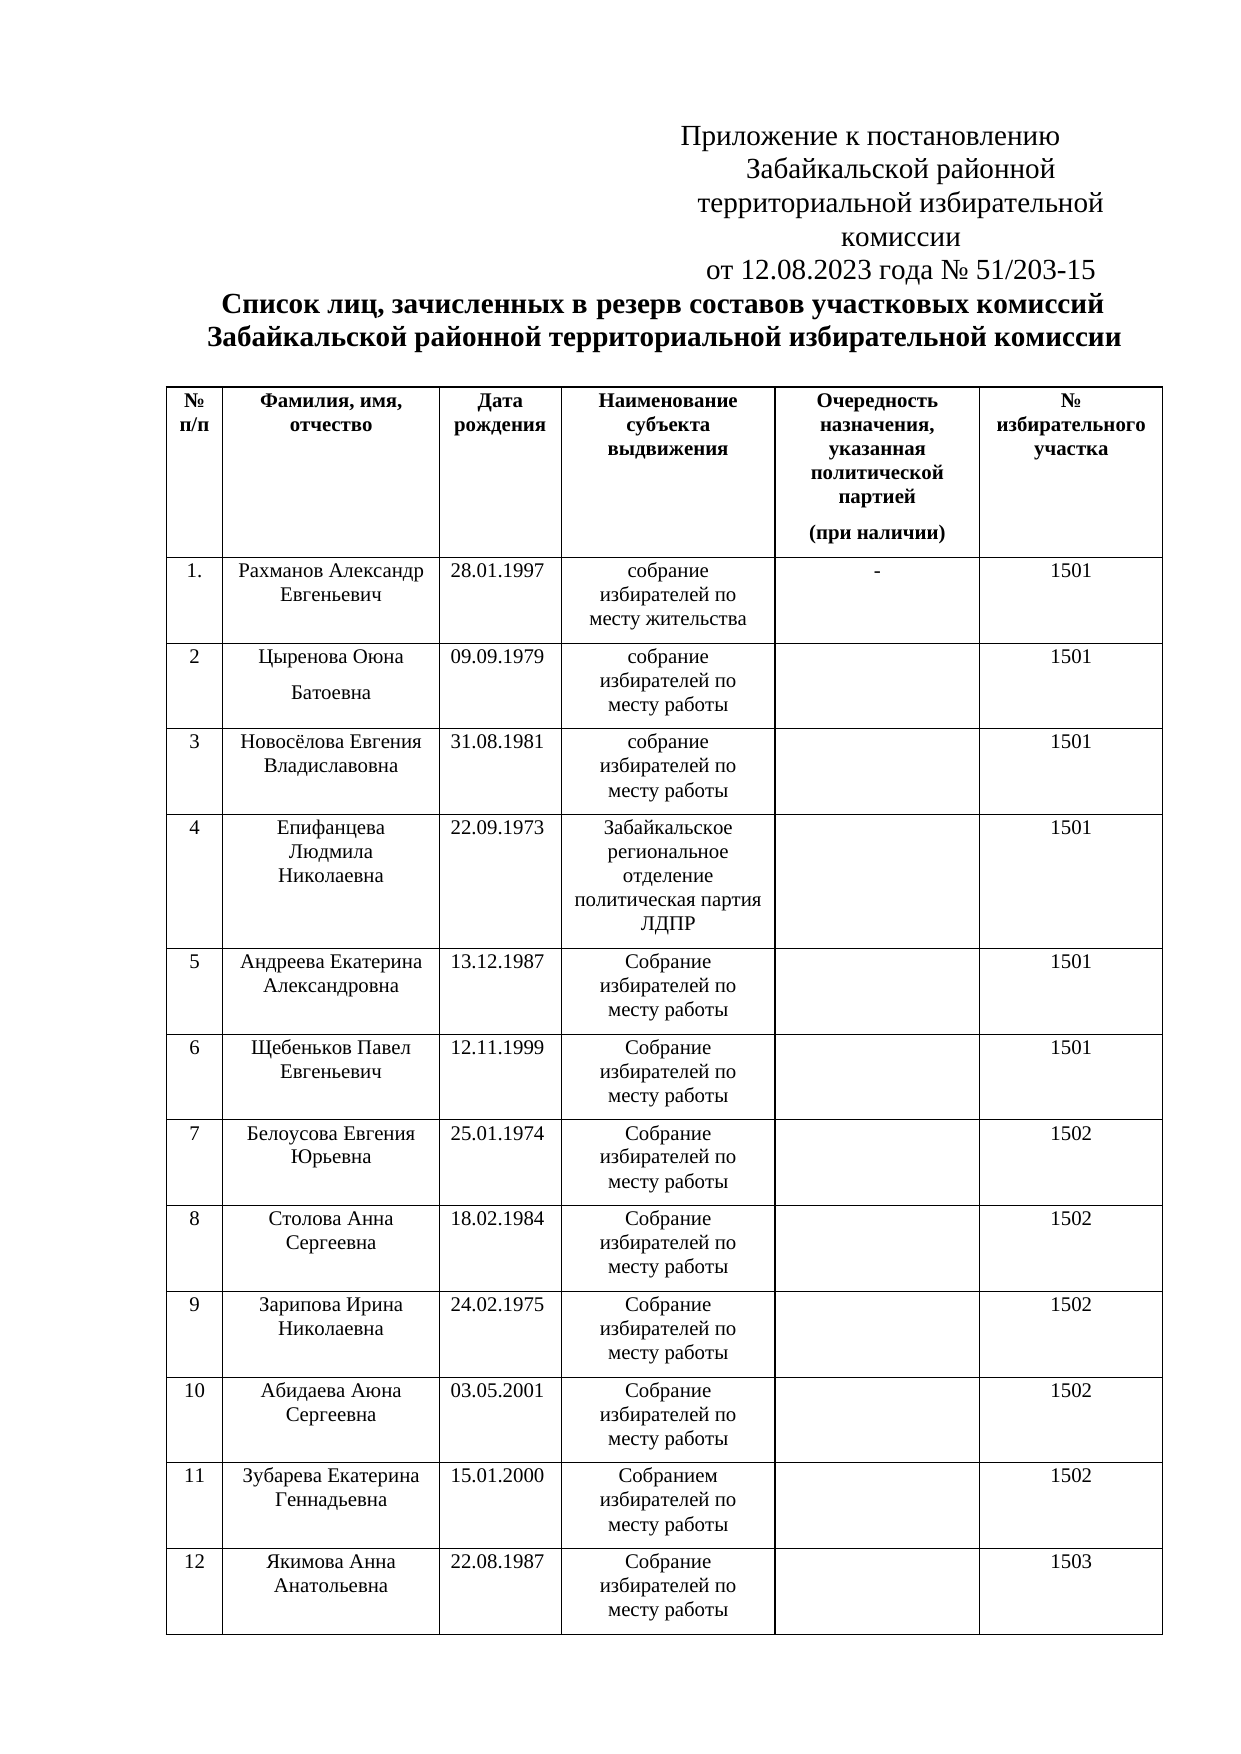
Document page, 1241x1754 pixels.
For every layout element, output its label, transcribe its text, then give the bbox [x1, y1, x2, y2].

table_cell 12 [167, 1549, 222, 1634]
table_cell Зарипова Ирина Николаевна [223, 1292, 439, 1377]
table_cell 25.01.1974 [440, 1120, 561, 1205]
table_cell 1501 [980, 1035, 1162, 1119]
text Забайкальской районной территориальной избирательной комиссии [650, 152, 1152, 252]
text Приложение к постановлению [177, 118, 1152, 152]
text от 12.08.2023 года № 51/203-15 [650, 252, 1152, 286]
table_cell Рахманов Александр Евгеньевич [223, 558, 439, 643]
table_cell 4 [167, 815, 222, 948]
table_cell 2 [167, 644, 222, 728]
table_cell 1501 [980, 729, 1162, 814]
table_cell [776, 1378, 979, 1462]
table_cell 1502 [980, 1378, 1162, 1462]
table_cell 1501 [980, 815, 1162, 948]
table_cell Епифанцева Людмила Николаевна [223, 815, 439, 948]
table_header Дата рождения [440, 388, 561, 557]
table_cell [776, 729, 979, 814]
table_cell 7 [167, 1120, 222, 1205]
table_cell Якимова Анна Анатольевна [223, 1549, 439, 1634]
table_cell 24.02.1975 [440, 1292, 561, 1377]
table_cell 6 [167, 1035, 222, 1119]
table_header Фамилия, имя, отчество [223, 388, 439, 557]
table_cell Собрание избирателей по месту работы [562, 1120, 774, 1205]
table_cell Собрание избирателей по месту работы [562, 949, 774, 1034]
table_cell - [776, 558, 979, 643]
table_cell 09.09.1979 [440, 644, 561, 728]
table_cell 18.02.1984 [440, 1206, 561, 1291]
table_cell 03.05.2001 [440, 1378, 561, 1462]
table_cell 1502 [980, 1120, 1162, 1205]
text Забайкальской районной территориальной избирательной комиссии [177, 319, 1152, 353]
table_cell [776, 1549, 979, 1634]
table_header Наименование субъекта выдвижения [562, 388, 774, 557]
table_cell 5 [167, 949, 222, 1034]
table_cell 11 [167, 1463, 222, 1548]
table_cell Столова Анна Сергеевна [223, 1206, 439, 1291]
table_cell Собрание избирателей по месту работы [562, 1292, 774, 1377]
table_cell 3 [167, 729, 222, 814]
table_cell 1. [167, 558, 222, 643]
table_cell собрание избирателей по месту работы [562, 644, 774, 728]
table_cell собрание избирателей по месту работы [562, 729, 774, 814]
table_cell Собрание избирателей по месту работы [562, 1035, 774, 1119]
table_cell 31.08.1981 [440, 729, 561, 814]
table_cell 8 [167, 1206, 222, 1291]
table_cell Абидаева Аюна Сергеевна [223, 1378, 439, 1462]
table_cell Цыренова Оюна Батоевна [223, 644, 439, 728]
table_cell [776, 1292, 979, 1377]
table_cell Собранием избирателей по месту работы [562, 1463, 774, 1548]
table_cell [776, 1120, 979, 1205]
table_cell Новосёлова Евгения Владиславовна [223, 729, 439, 814]
table_cell [776, 815, 979, 948]
table_cell [776, 1463, 979, 1548]
table_header Очередность назначения, указанная политической партией (при наличии) [776, 388, 979, 557]
table_cell 28.01.1997 [440, 558, 561, 643]
table_header № избирательного участка [980, 388, 1162, 557]
table_cell Зубарева Екатерина Геннадьевна [223, 1463, 439, 1548]
table_cell 1502 [980, 1206, 1162, 1291]
table_cell [776, 1035, 979, 1119]
table_cell 13.12.1987 [440, 949, 561, 1034]
table_cell 22.09.1973 [440, 815, 561, 948]
table_cell 22.08.1987 [440, 1549, 561, 1634]
table_cell 12.11.1999 [440, 1035, 561, 1119]
table_cell Собрание избирателей по месту работы [562, 1206, 774, 1291]
text Список лиц, зачисленных в резерв составов участковых комиссий [177, 286, 1152, 319]
table_cell [776, 644, 979, 728]
table_cell 10 [167, 1378, 222, 1462]
table_cell 1502 [980, 1463, 1162, 1548]
table_cell 1501 [980, 644, 1162, 728]
table_cell Забайкальское региональное отделение политическая партия ЛДПР [562, 815, 774, 948]
table_cell 9 [167, 1292, 222, 1377]
table_cell Щебеньков Павел Евгеньевич [223, 1035, 439, 1119]
table_cell 1502 [980, 1292, 1162, 1377]
table_cell [776, 1206, 979, 1291]
table_cell Собрание избирателей по месту работы [562, 1378, 774, 1462]
table_cell 1501 [980, 558, 1162, 643]
table_cell 15.01.2000 [440, 1463, 561, 1548]
table_cell 1503 [980, 1549, 1162, 1634]
table_cell [776, 949, 979, 1034]
table_cell собрание избирателей по месту жительства [562, 558, 774, 643]
table_cell Белоусова Евгения Юрьевна [223, 1120, 439, 1205]
table_cell Андреева Екатерина Александровна [223, 949, 439, 1034]
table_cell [562, 1549, 774, 1634]
table_cell 1501 [980, 949, 1162, 1034]
table_header № п/п [167, 388, 222, 557]
